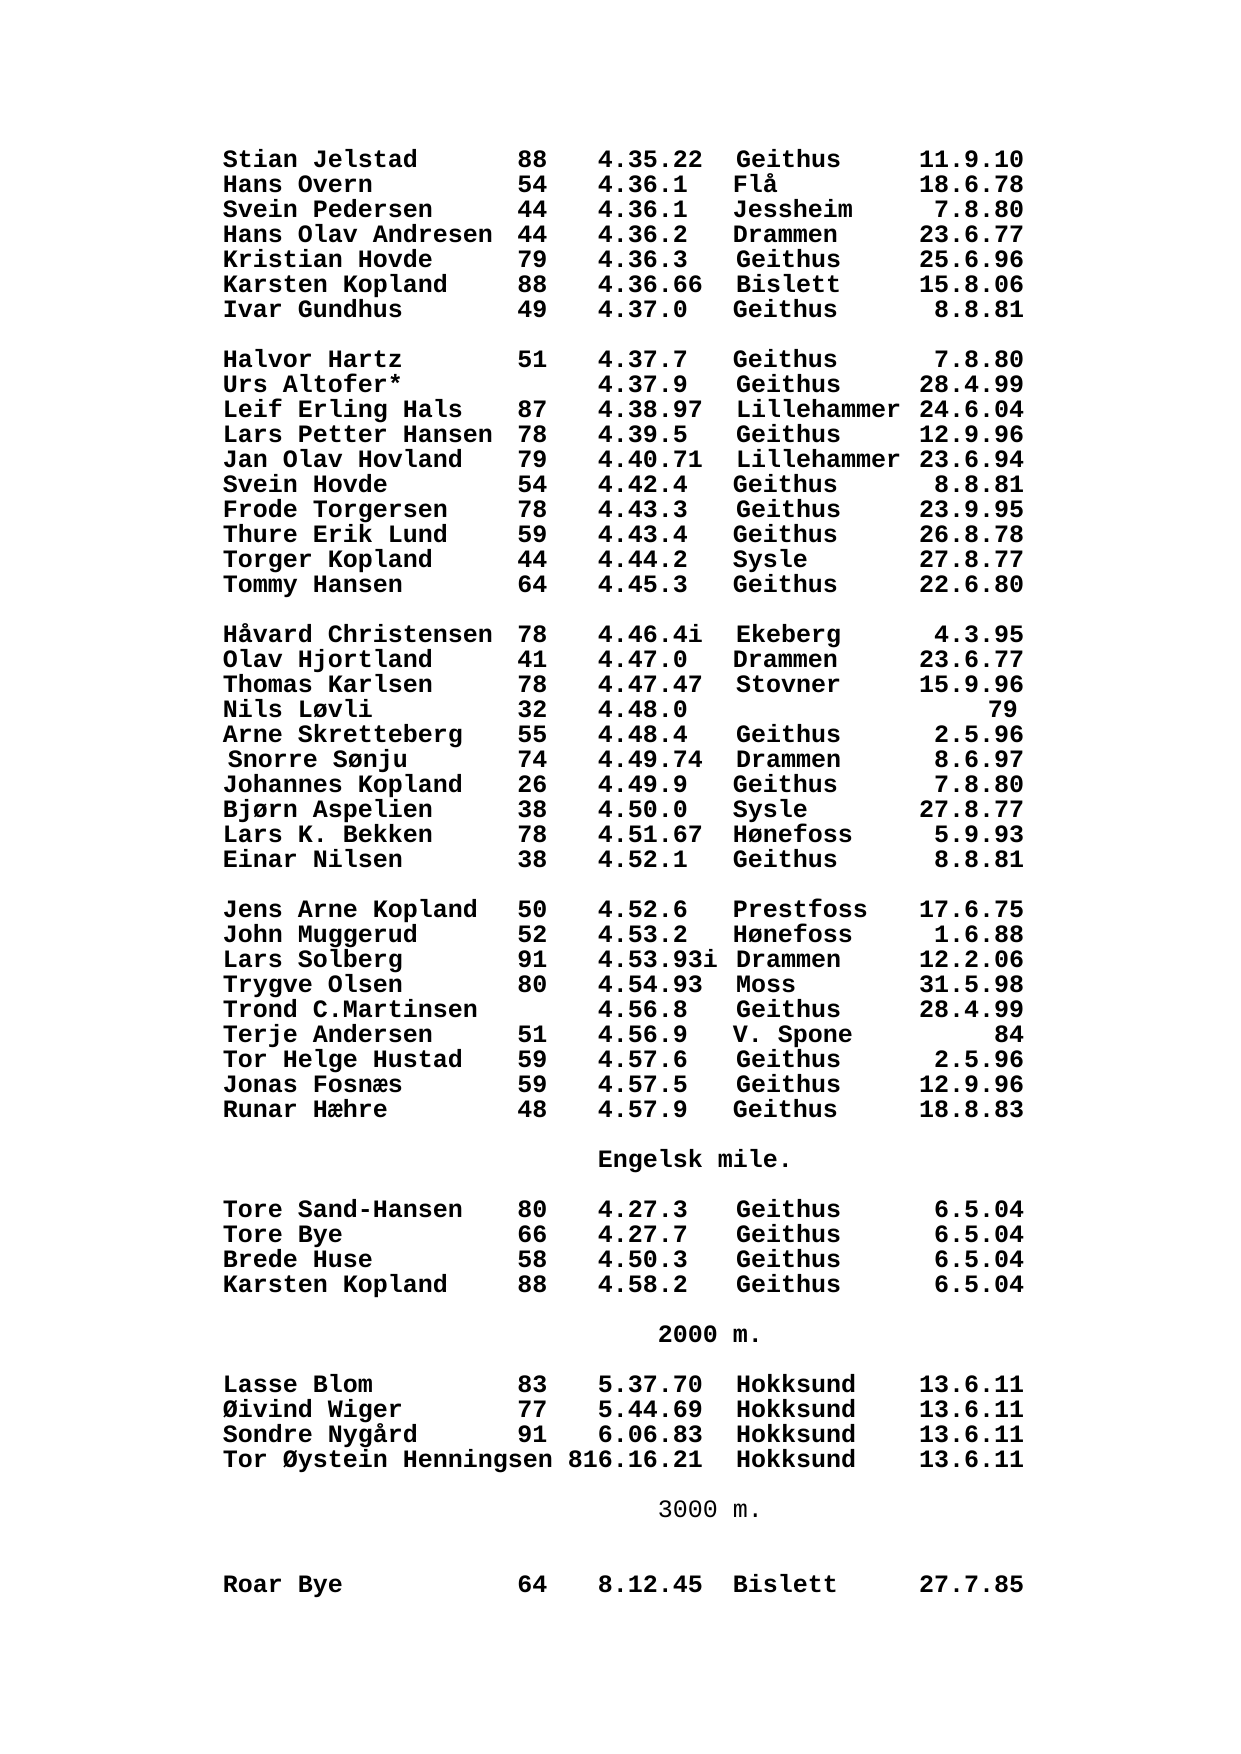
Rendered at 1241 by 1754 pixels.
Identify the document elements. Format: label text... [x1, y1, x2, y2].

text Frode Torgersen 78 4.43.3 Geithus 23.9.95 [148, 498, 1093, 523]
text Jens Arne Kopland 50 4.52.6 Prestfoss 17.6.75 [148, 898, 1093, 923]
text Engelsk mile. [148, 1148, 1093, 1173]
text Snorre Sønju 74 4.49.74 Drammen 8.6.97 [148, 748, 1093, 773]
text Tor Helge Hustad 59 4.57.6 Geithus 2.5.96 [148, 1048, 1093, 1073]
text Brede Huse 58 4.50.3 Geithus 6.5.04 [148, 1248, 1093, 1273]
text Jan Olav Hovland 79 4.40.71 Lillehammer 23.6.94 [148, 448, 1093, 473]
text Sondre Nygård 91 6.06.83 Hokksund 13.6.11 [148, 1423, 1093, 1448]
text Thure Erik Lund 59 4.43.4 Geithus 26.8.78 [148, 523, 1093, 548]
text Runar Hæhre 48 4.57.9 Geithus 18.8.83 [148, 1098, 1093, 1123]
text Einar Nilsen 38 4.52.1 Geithus 8.8.81 [148, 848, 1093, 873]
text Svein Hovde 54 4.42.4 Geithus 8.8.81 [148, 473, 1093, 498]
text Olav Hjortland 41 4.47.0 Drammen 23.6.77 [148, 648, 1093, 673]
text John Muggerud 52 4.53.2 Hønefoss 1.6.88 [148, 923, 1093, 948]
text 2000 m. [148, 1323, 1093, 1348]
text Karsten Kopland 88 4.36.66 Bislett 15.8.06 [148, 273, 1093, 298]
text Leif Erling Hals 87 4.38.97 Lillehammer 24.6.04 [148, 398, 1093, 423]
text Trond C.Martinsen 4.56.8 Geithus 28.4.99 [148, 998, 1093, 1023]
text Johannes Kopland 26 4.49.9 Geithus 7.8.80 [148, 773, 1093, 798]
text Tore Bye 66 4.27.7 Geithus 6.5.04 [148, 1223, 1093, 1248]
text Jonas Fosnæs 59 4.57.5 Geithus 12.9.96 [148, 1073, 1093, 1098]
text Bjørn Aspelien 38 4.50.0 Sysle 27.8.77 [148, 798, 1093, 823]
text Thomas Karlsen 78 4.47.47 Stovner 15.9.96 [148, 673, 1093, 698]
text Svein Pedersen 44 4.36.1 Jessheim 7.8.80 [148, 198, 1093, 223]
text Kristian Hovde 79 4.36.3 Geithus 25.6.96 [148, 248, 1093, 273]
text Lars Solberg 91 4.53.93i Drammen 12.2.06 [148, 948, 1093, 973]
text Lars Petter Hansen 78 4.39.5 Geithus 12.9.96 [148, 423, 1093, 448]
text Karsten Kopland 88 4.58.2 Geithus 6.5.04 [148, 1273, 1093, 1298]
text Tommy Hansen 64 4.45.3 Geithus 22.6.80 [148, 573, 1093, 598]
text Håvard Christensen 78 4.46.4i Ekeberg 4.3.95 [148, 623, 1093, 648]
text Hans Overn 54 4.36.1 Flå 18.6.78 [148, 173, 1093, 198]
text Trygve Olsen 80 4.54.93 Moss 31.5.98 [148, 973, 1093, 998]
text Ivar Gundhus 49 4.37.0 Geithus 8.8.81 [148, 298, 1093, 323]
text Torger Kopland 44 4.44.2 Sysle 27.8.77 [148, 548, 1093, 573]
text Terje Andersen 51 4.56.9 V. Spone 84 [148, 1023, 1093, 1048]
text Nils Løvli 32 4.48.0 79 [148, 698, 1093, 723]
text Stian Jelstad 88 4.35.22 Geithus 11.9.10 [148, 148, 1093, 173]
text Arne Skretteberg 55 4.48.4 Geithus 2.5.96 [148, 723, 1093, 748]
text Roar Bye 64 8.12.45 Bislett 27.7.85 [148, 1573, 1093, 1598]
text Urs Altofer* 4.37.9 Geithus 28.4.99 [148, 373, 1093, 398]
text Lasse Blom 83 5.37.70 Hokksund 13.6.11 [148, 1373, 1093, 1398]
text Tor Øystein Henningsen 816.16.21 Hokksund 13.6.11 [148, 1448, 1093, 1473]
text Tore Sand-Hansen 80 4.27.3 Geithus 6.5.04 [148, 1198, 1093, 1223]
text Lars K. Bekken 78 4.51.67 Hønefoss 5.9.93 [148, 823, 1093, 848]
text Halvor Hartz 51 4.37.7 Geithus 7.8.80 [148, 348, 1093, 373]
text Øivind Wiger 77 5.44.69 Hokksund 13.6.11 [148, 1398, 1093, 1423]
text Hans Olav Andresen 44 4.36.2 Drammen 23.6.77 [148, 223, 1093, 248]
text 3000 m. [148, 1498, 1093, 1523]
